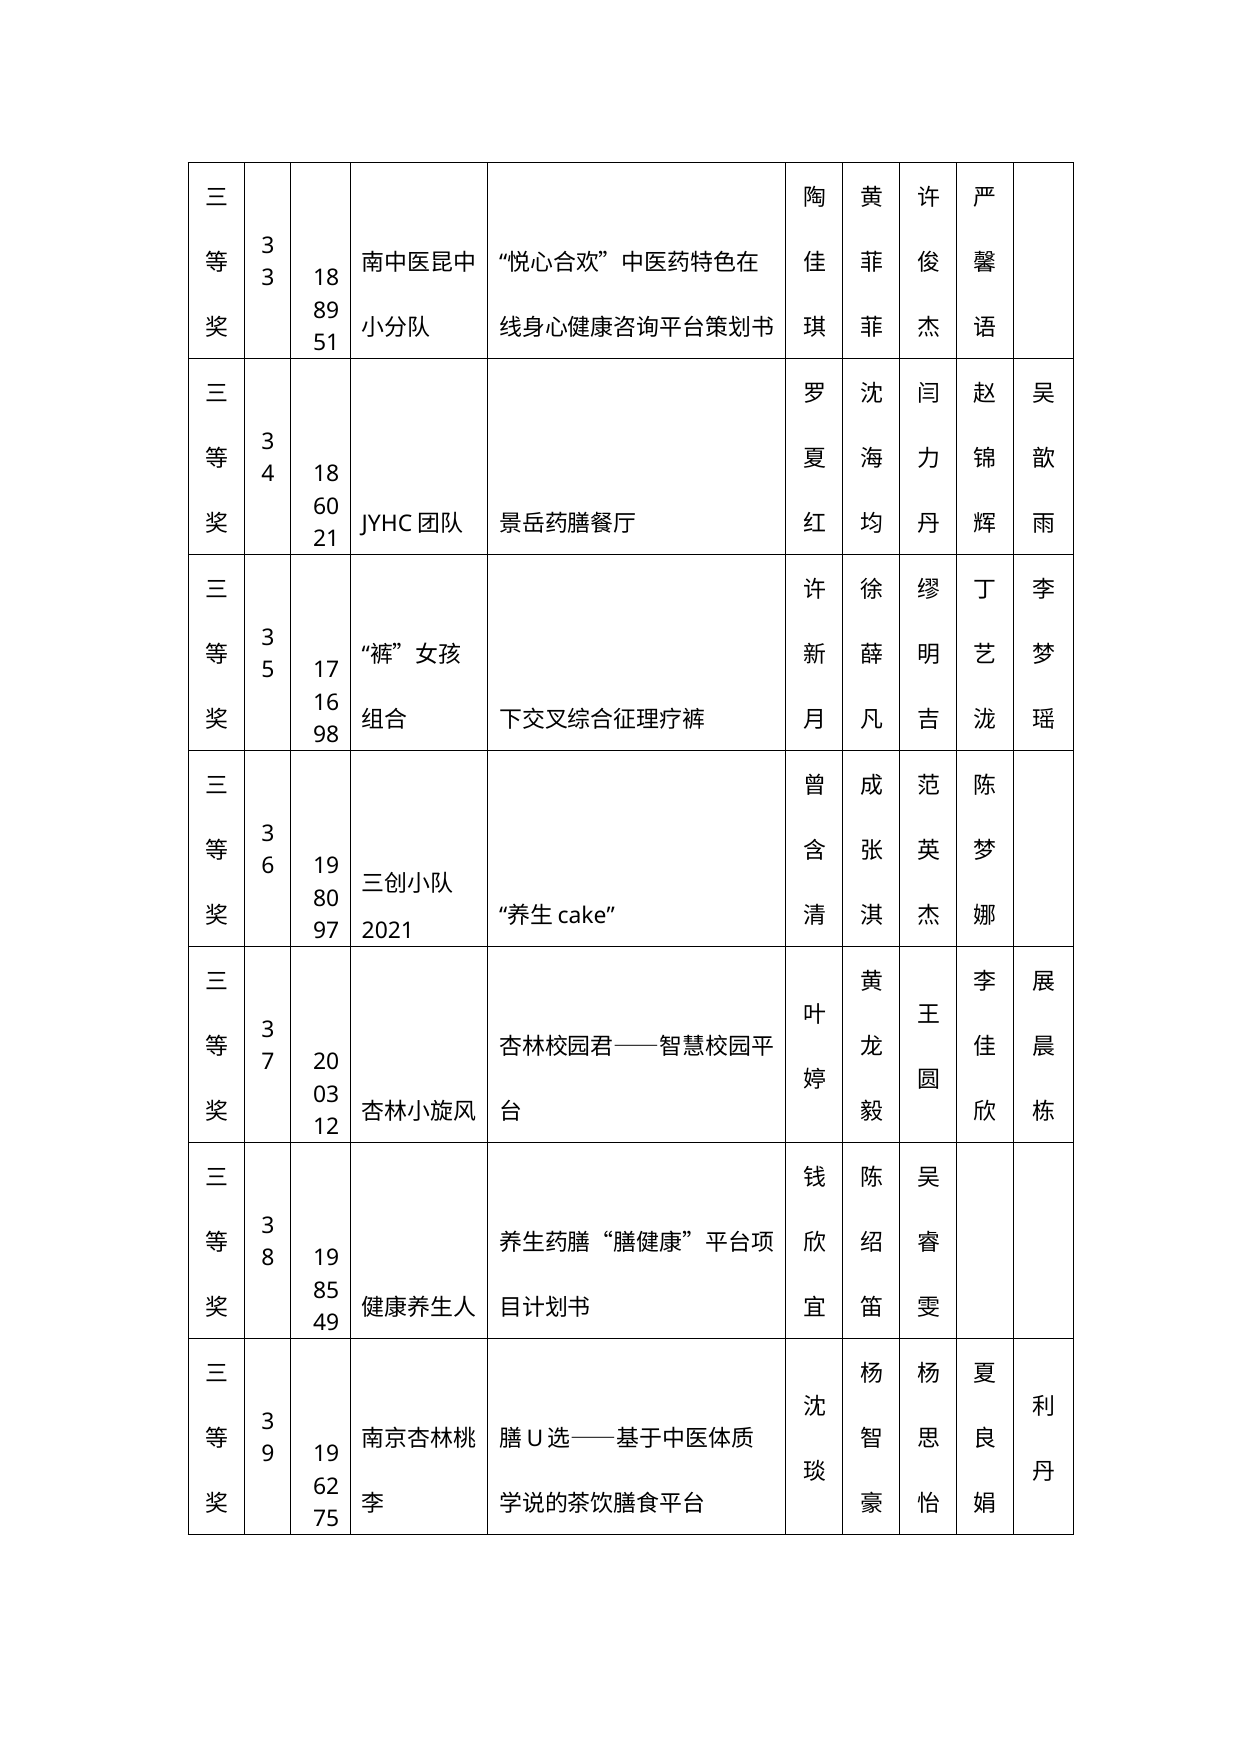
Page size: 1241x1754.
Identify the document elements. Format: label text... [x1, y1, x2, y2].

table_cell 许新月 [786, 555, 842, 750]
table_cell 吴歆雨 [1014, 359, 1073, 554]
table_cell 188951 [291, 163, 350, 358]
table_cell 严馨语 [957, 163, 1013, 358]
table_cell 吴睿雯 [900, 1143, 956, 1338]
table_cell [957, 1143, 1013, 1338]
table_cell 200312 [291, 947, 350, 1142]
table_cell 南京杏林桃李 [351, 1339, 487, 1534]
table_cell 利丹 [1014, 1339, 1073, 1534]
table_cell 三创小队2021 [351, 751, 487, 946]
table_cell 闫力丹 [900, 359, 956, 554]
table_cell 三等奖 [189, 359, 244, 554]
table_cell 37 [245, 947, 290, 1142]
table_cell 三等奖 [189, 163, 244, 358]
table_cell 陈绍笛 [843, 1143, 899, 1338]
table_cell 三等奖 [189, 751, 244, 946]
table_cell 叶婷 [786, 947, 842, 1142]
table_cell “裤”女孩组合 [351, 555, 487, 750]
table_cell 沈海均 [843, 359, 899, 554]
table_cell 陶佳琪 [786, 163, 842, 358]
table_cell 李梦瑶 [1014, 555, 1073, 750]
table_cell [1014, 163, 1073, 358]
table_cell 171698 [291, 555, 350, 750]
table_cell 钱欣宜 [786, 1143, 842, 1338]
table_cell 黄菲菲 [843, 163, 899, 358]
table_cell 罗夏红 [786, 359, 842, 554]
table_cell “悦心合欢”中医药特色在线身心健康咨询平台策划书 [488, 163, 785, 358]
table_cell 33 [245, 163, 290, 358]
table_cell 186021 [291, 359, 350, 554]
table_cell 三等奖 [189, 1143, 244, 1338]
table_cell 景岳药膳餐厅 [488, 359, 785, 554]
table_cell JYHC团队 [351, 359, 487, 554]
table_cell 养生药膳“膳健康”平台项目计划书 [488, 1143, 785, 1338]
table_cell 杨思怡 [900, 1339, 956, 1534]
table_cell 38 [245, 1143, 290, 1338]
table_cell 杏林校园君——智慧校园平台 [488, 947, 785, 1142]
table_cell 李佳欣 [957, 947, 1013, 1142]
table_cell 许俊杰 [900, 163, 956, 358]
table_cell 丁艺泷 [957, 555, 1013, 750]
table_cell 34 [245, 359, 290, 554]
table_cell 黄龙毅 [843, 947, 899, 1142]
table_cell 范英杰 [900, 751, 956, 946]
table_cell 曾含清 [786, 751, 842, 946]
table_cell 徐薛凡 [843, 555, 899, 750]
table_cell 三等奖 [189, 947, 244, 1142]
table_cell 成张淇 [843, 751, 899, 946]
table_cell 三等奖 [189, 1339, 244, 1534]
table_cell 沈琰 [786, 1339, 842, 1534]
table_cell 杏林小旋风 [351, 947, 487, 1142]
table_cell 膳U选——基于中医体质学说的茶饮膳食平台 [488, 1339, 785, 1534]
table_cell 36 [245, 751, 290, 946]
table_cell 王圆 [900, 947, 956, 1142]
table_cell [1014, 1143, 1073, 1338]
table_cell 缪明吉 [900, 555, 956, 750]
table_cell 展晨栋 [1014, 947, 1073, 1142]
table_cell 下交叉综合征理疗裤 [488, 555, 785, 750]
table_cell 三等奖 [189, 555, 244, 750]
table_cell 198097 [291, 751, 350, 946]
table_cell 198549 [291, 1143, 350, 1338]
table_cell [1014, 751, 1073, 946]
table_cell 南中医昆中小分队 [351, 163, 487, 358]
table_cell 196275 [291, 1339, 350, 1534]
table_cell 夏良娟 [957, 1339, 1013, 1534]
table_cell 陈梦娜 [957, 751, 1013, 946]
table_cell 赵锦辉 [957, 359, 1013, 554]
table_cell 39 [245, 1339, 290, 1534]
table_cell 杨智豪 [843, 1339, 899, 1534]
table_cell 健康养生人 [351, 1143, 487, 1338]
table_cell 35 [245, 555, 290, 750]
table_cell “养生cake” [488, 751, 785, 946]
